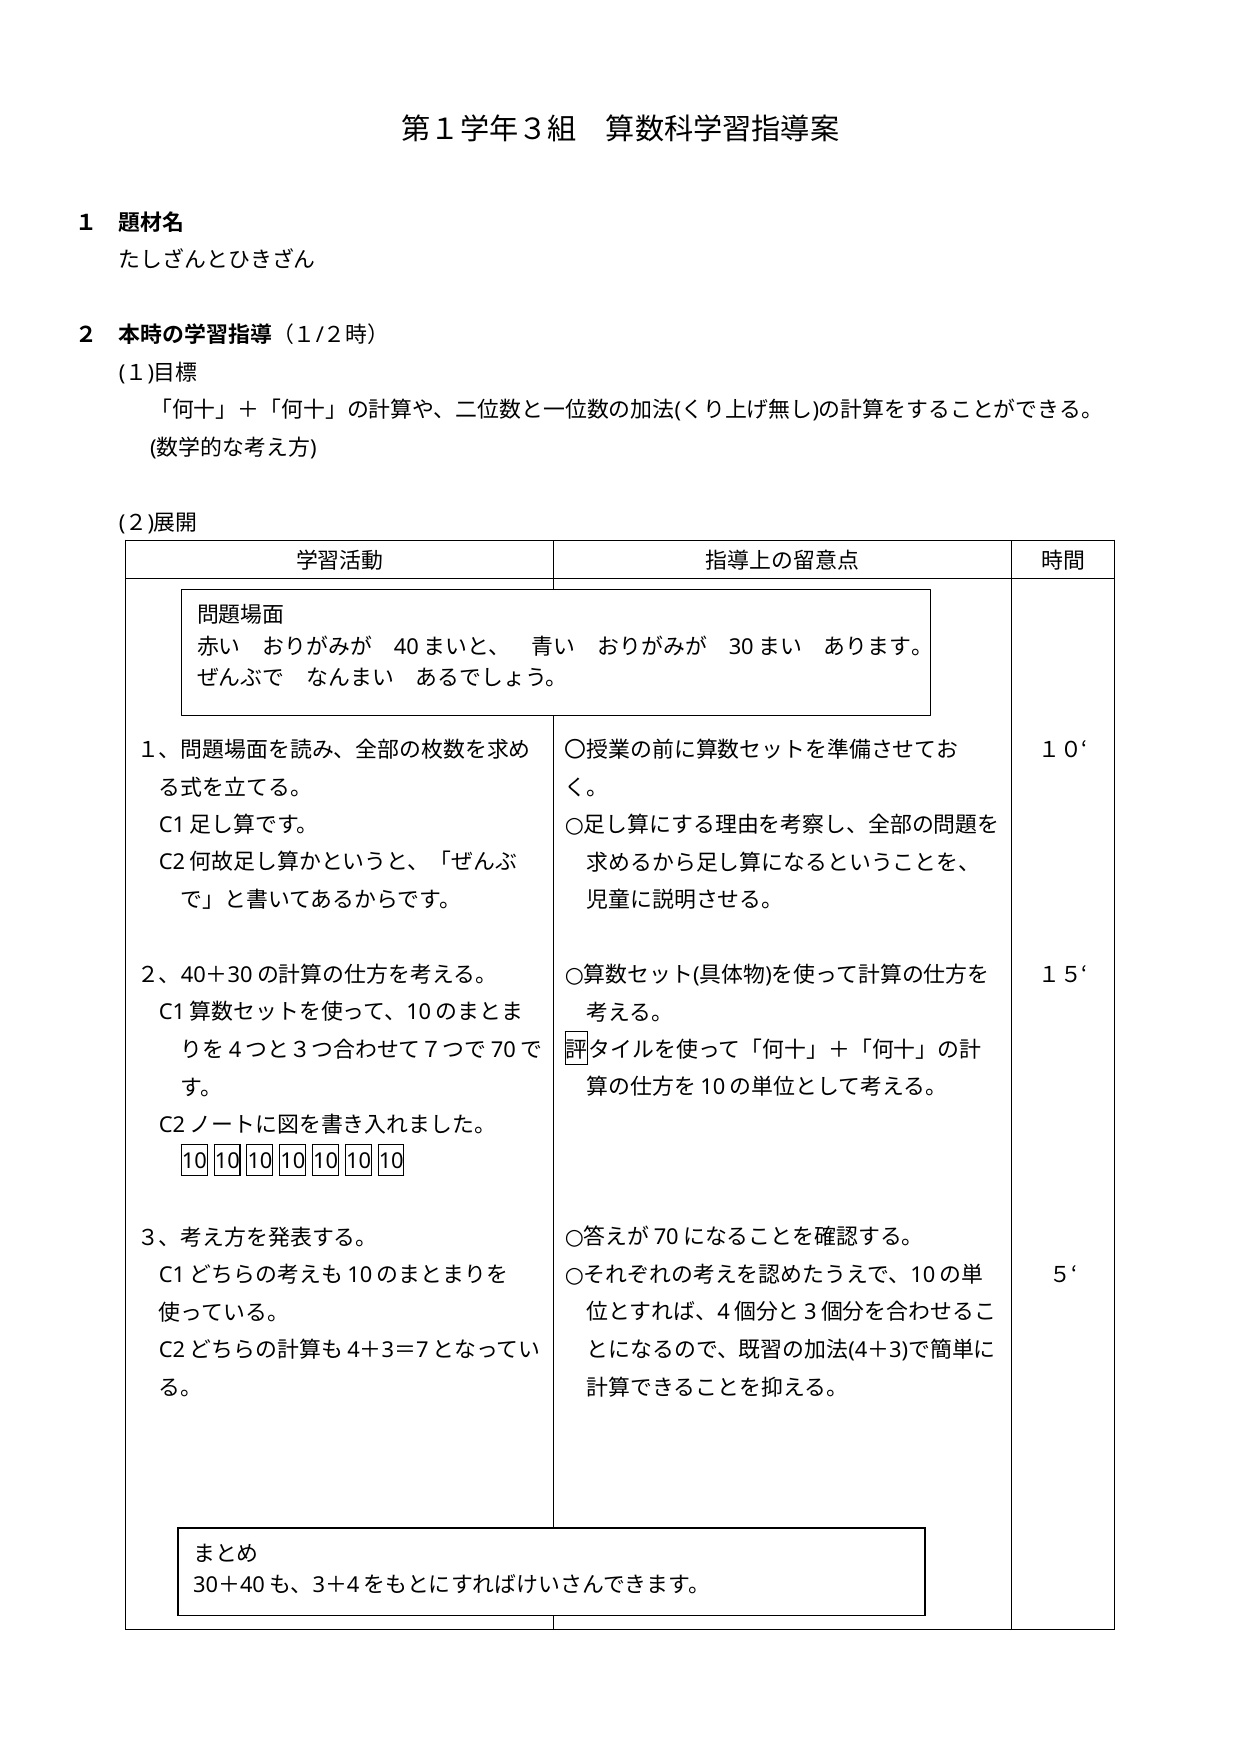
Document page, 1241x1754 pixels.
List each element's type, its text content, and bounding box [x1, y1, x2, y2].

table_header 指導上の留意点 [554, 541, 1011, 578]
text １ 題材名 [75, 202, 1099, 239]
list (数学的な考え方) [150, 427, 1165, 464]
text (１)目標 [75, 352, 1165, 389]
text たしざんとひきざん [75, 239, 1099, 277]
subtitle 第１学年３組 算数科学習指導案 [75, 89, 1165, 164]
table_header 学習活動 [126, 541, 553, 578]
list 「何十」＋「何十」の計算や、二位数と一位数の加法(くり上げ無し)の計算をすることができる。 [150, 389, 1165, 427]
text (２)展開 [75, 502, 1165, 539]
table_cell １０‘ １５‘ ５‘ ５‘ １０‘ [1012, 579, 1114, 1629]
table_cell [126, 579, 553, 1629]
table_header 時間 [1012, 541, 1114, 578]
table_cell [554, 579, 1011, 1629]
text ２ 本時の学習指導（１/２時） [75, 314, 1165, 352]
